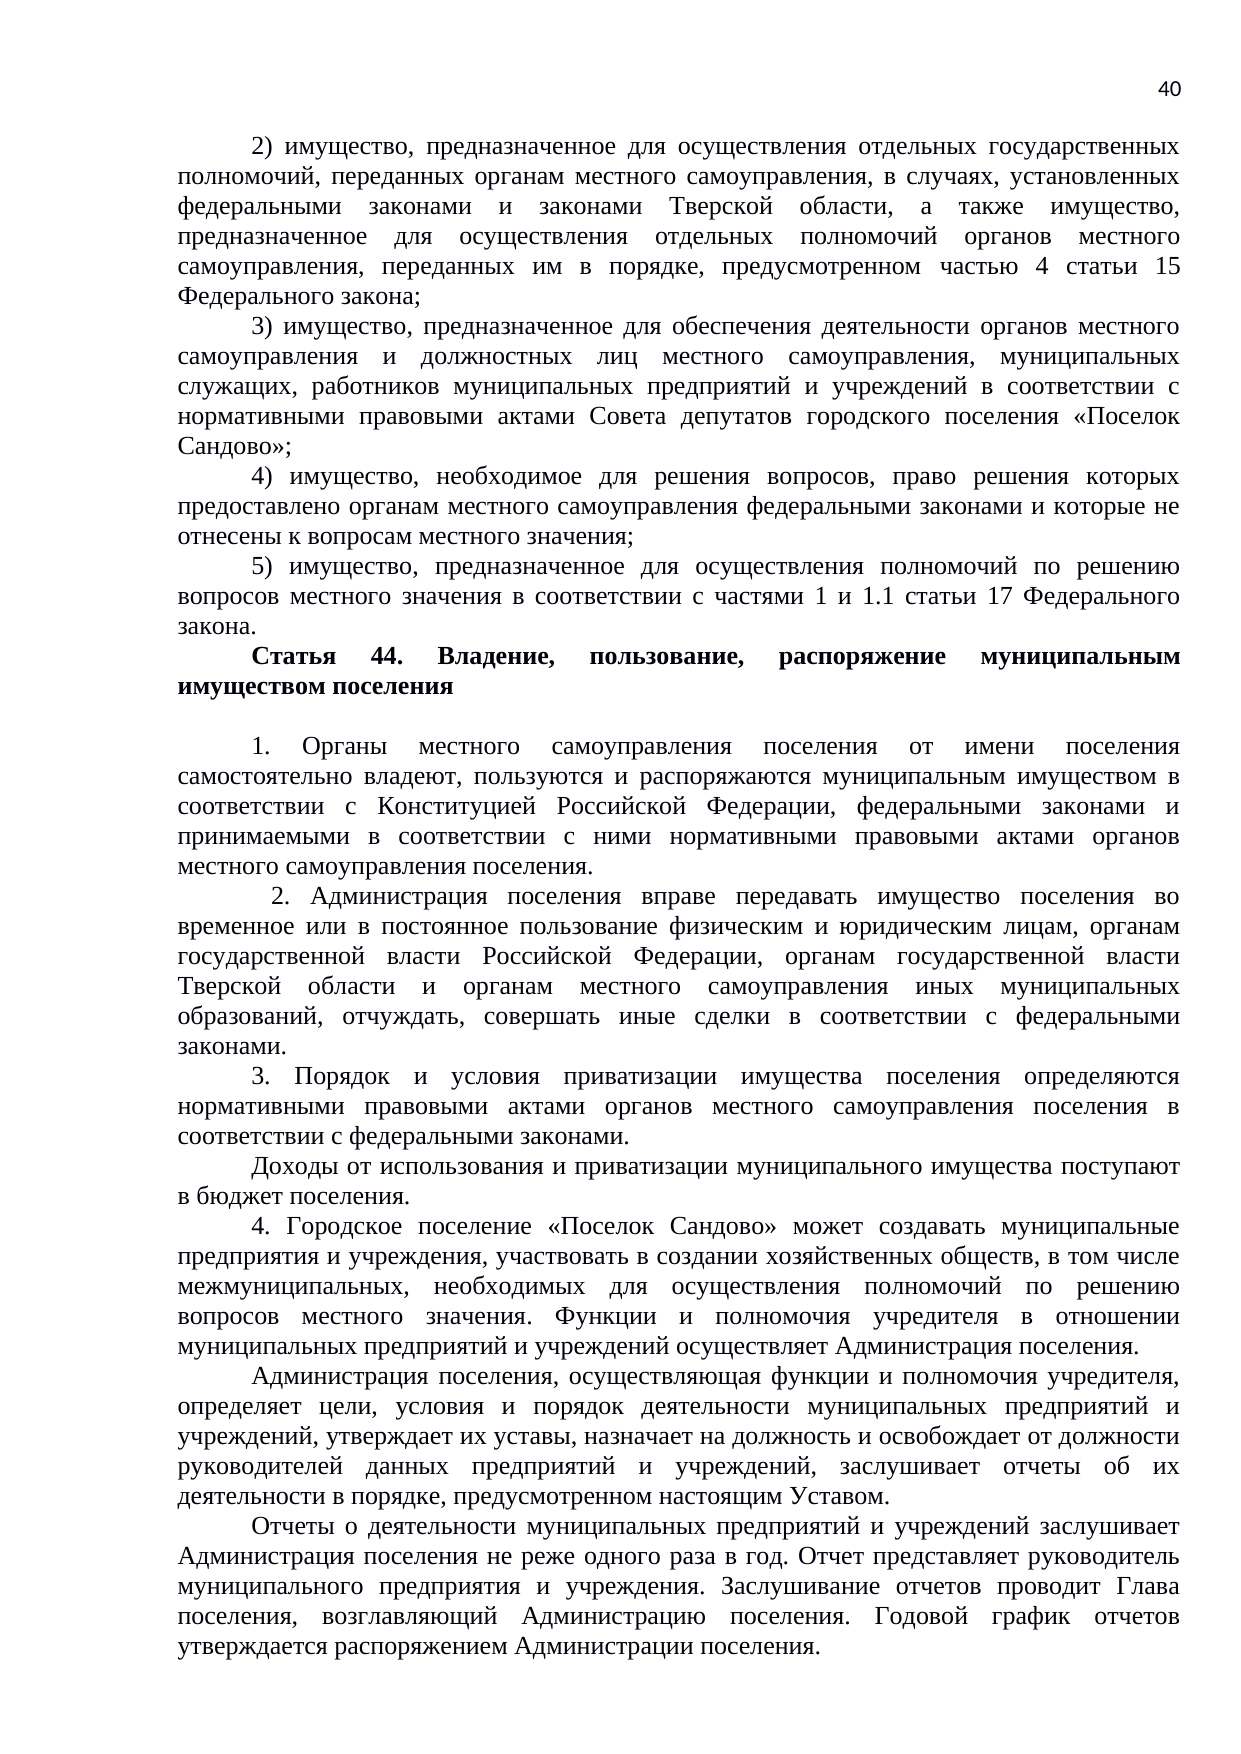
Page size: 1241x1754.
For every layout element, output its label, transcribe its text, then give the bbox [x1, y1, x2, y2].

text Статья 44. Владение, пользование, распоряжение муниципальным имуществом поселения [177, 640, 1181, 700]
text 2. Администрация поселения вправе передавать имущество поселения во временное или в постоянное пользование физическим и юридическим лицам, органам государственной власти Российской Федерации, органам государственной власти Тверской области и органам местного самоуправления иных муниципальных образований, отчуждать, совершать иные сделки в соответствии с федеральными законами. [177, 880, 1181, 1060]
text 4. Городское поселение «Поселок Сандово» может создавать муниципальные предприятия и учреждения, участвовать в создании хозяйственных обществ, в том числе межмуниципальных, необходимых для осуществления полномочий по решению вопросов местного значения. Функции и полномочия учредителя в отношении муниципальных предприятий и учреждений осуществляет Администрация поселения. [177, 1210, 1181, 1360]
list 2) имущество, предназначенное для осуществления отдельных государственных полномочий, переданных органам местного самоуправления, в случаях, установленных федеральными законами и законами Тверской области, а также имущество, предназначенное для осуществления отдельных полномочий органов местного самоуправления, переданных им в порядке, предусмотренном частью 4 статьи 15 Федерального закона; [177, 130, 1181, 310]
text 3. Порядок и условия приватизации имущества поселения определяются нормативными правовыми актами органов местного самоуправления поселения в соответствии с федеральными законами. [177, 1060, 1181, 1150]
text 5) имущество, предназначенное для осуществления полномочий по решению вопросов местного значения в соответствии с частями 1 и 1.1 статьи 17 Федерального закона. [177, 550, 1181, 640]
text Отчеты о деятельности муниципальных предприятий и учреждений заслушивает Администрация поселения не реже одного раза в год. Отчет представляет руководитель муниципального предприятия и учреждения. Заслушивание отчетов проводит Глава поселения, возглавляющий Администрацию поселения. Годовой график отчетов утверждается распоряжением Администрации поселения. [177, 1510, 1181, 1660]
list 3) имущество, предназначенное для обеспечения деятельности органов местного самоуправления и должностных лиц местного самоуправления, муниципальных служащих, работников муниципальных предприятий и учреждений в соответствии с нормативными правовыми актами Совета депутатов городского поселения «Поселок Сандово»; [177, 310, 1181, 460]
text 1. Органы местного самоуправления поселения от имени поселения самостоятельно владеют, пользуются и распоряжаются муниципальным имуществом в соответствии с Конституцией Российской Федерации, федеральными законами и принимаемыми в соответствии с ними нормативными правовыми актами органов местного самоуправления поселения. [177, 730, 1181, 880]
list 4) имущество, необходимое для решения вопросов, право решения которых предоставлено органам местного самоуправления федеральными законами и которые не отнесены к вопросам местного значения; [177, 460, 1181, 550]
text Администрация поселения, осуществляющая функции и полномочия учредителя, определяет цели, условия и порядок деятельности муниципальных предприятий и учреждений, утверждает их уставы, назначает на должность и освобождает от должности руководителей данных предприятий и учреждений, заслушивает отчеты об их деятельности в порядке, предусмотренном настоящим Уставом. [177, 1360, 1181, 1510]
text Доходы от использования и приватизации муниципального имущества поступают в бюджет поселения. [177, 1150, 1181, 1210]
